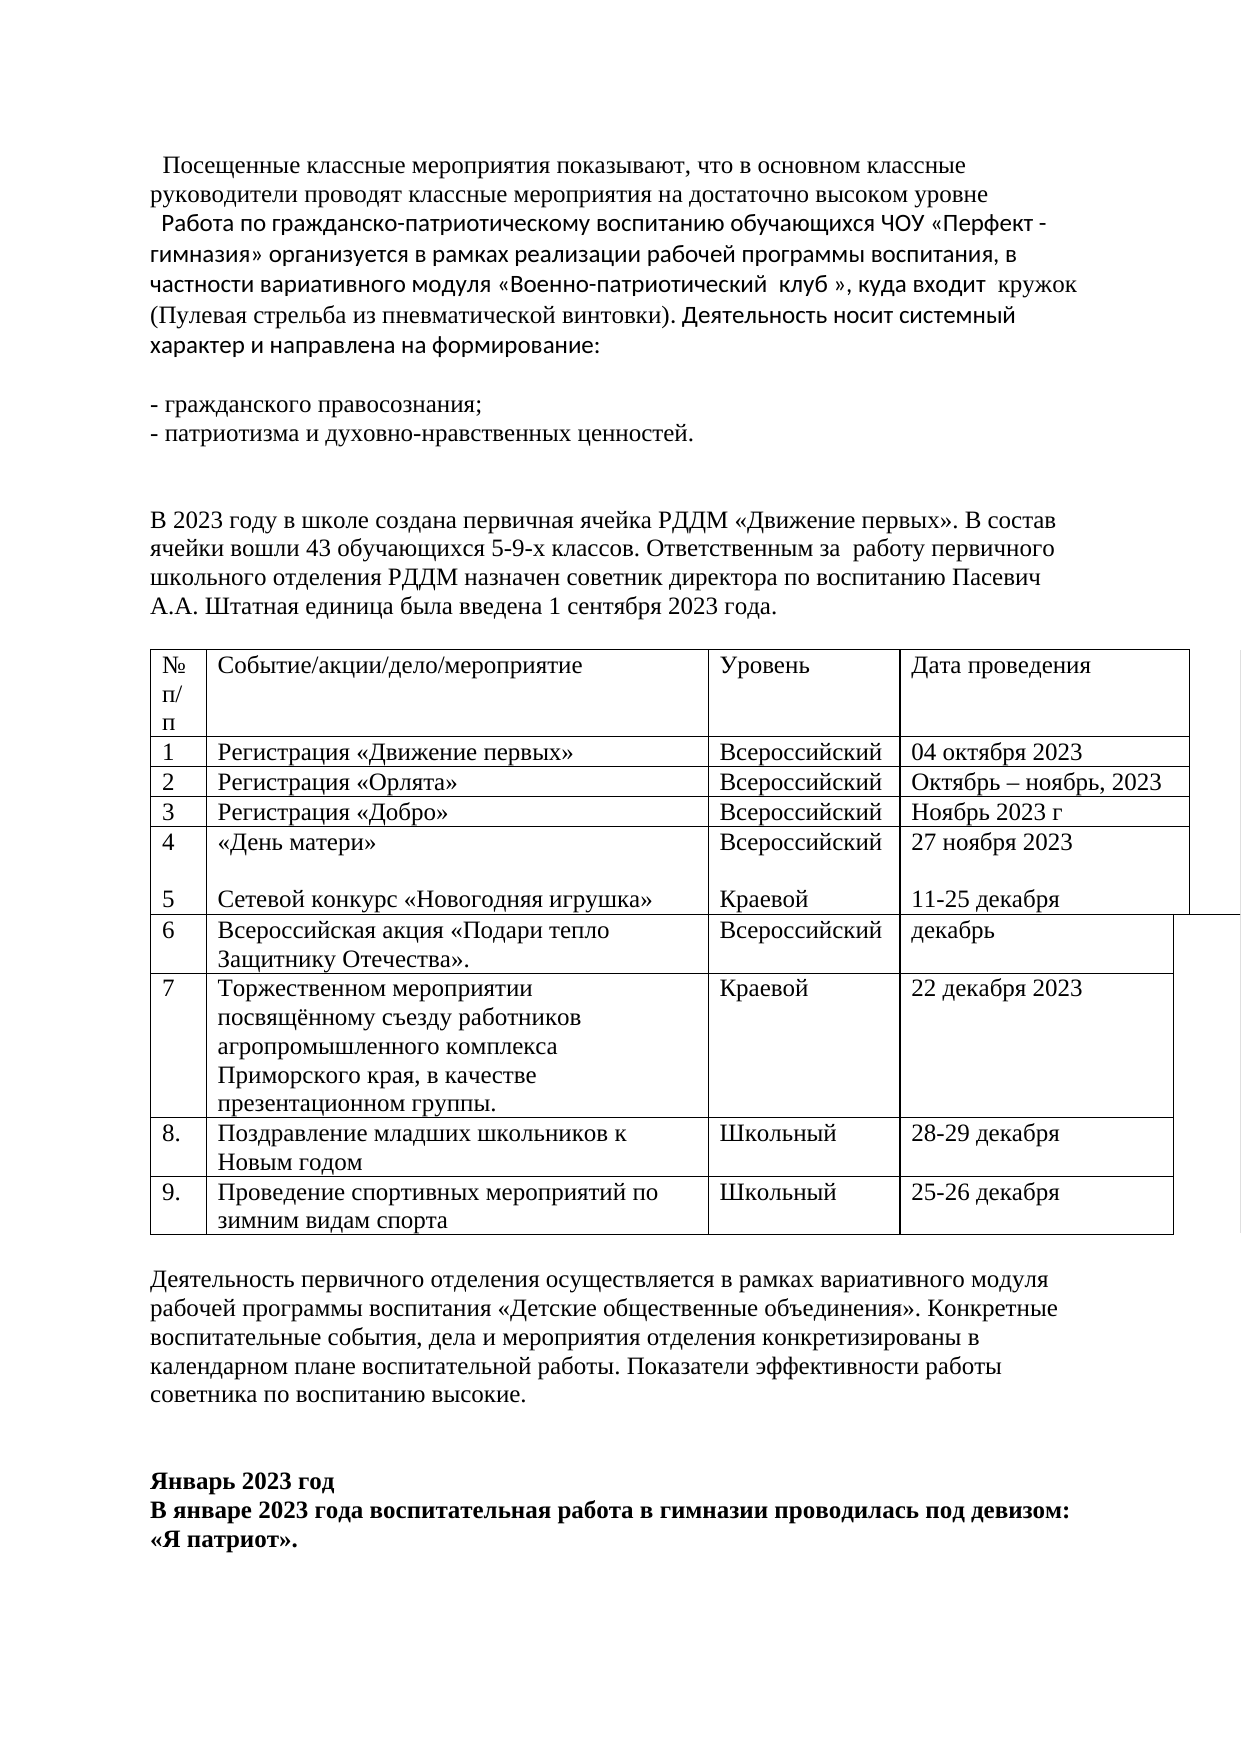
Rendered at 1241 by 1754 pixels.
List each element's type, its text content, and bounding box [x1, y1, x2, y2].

table_cell 28-29 декабря [901, 1118, 1173, 1176]
table_cell декабрь [901, 915, 1173, 972]
table_cell Поздравление младших школьников к Новым годом [362, 1118, 708, 1176]
table_cell 7 [151, 974, 206, 1117]
table_cell Октябрь – ноябрь, 2023 [901, 767, 1189, 796]
text - патриотизма и духовно-нравственных ценностей. [150, 418, 1071, 447]
table_cell Краевой [709, 974, 899, 1117]
text В январе 2023 года воспитательная работа в гимназии проводилась под девизом: [150, 1495, 1090, 1524]
table_header № п/п [151, 650, 206, 736]
table_cell 3 [151, 797, 206, 826]
table_header [1190, 649, 1240, 914]
table_cell Проведение спортивных мероприятий по зимним видам спорта [448, 1177, 708, 1234]
table_cell Торжественном мероприятии посвящённому съезду работников агропромышленного комплекса Приморского края, в качестве презентационном группы. [207, 974, 708, 1117]
table_cell Школьный [709, 1118, 899, 1176]
table_cell [1174, 915, 1240, 1234]
table_cell Школьный [709, 1177, 899, 1234]
table_cell Всероссийский Краевой [709, 827, 899, 914]
text Работа по гражданско-патриотическому воспитанию обучающихся ЧОУ «Перфект - гимназия» организуется в рамках реализации рабочей программы воспитания, в частности вариативного модуля «Военно-патриотический клуб », куда входит кружок [150, 207, 1090, 299]
table_cell 9. [151, 1177, 206, 1234]
table_cell Регистрация «Движение первых» [207, 737, 708, 766]
text Деятельность первичного отделения осуществляется в рамках вариативного модуля рабочей программы воспитания «Детские общественные объединения». Конкретные воспитательные события, дела и мероприятия отделения конкретизированы в календарном плане воспитательной работы. Показатели эффективности работы советника по воспитанию высокие. [150, 1264, 1090, 1408]
table_cell Ноябрь 2023 г [901, 797, 1189, 826]
text - гражданского правосознания; [150, 389, 1071, 418]
table_cell 2 [151, 767, 206, 796]
table_cell Всероссийский [709, 797, 899, 826]
table_cell Всероссийский [709, 915, 899, 972]
table_cell 27 ноября 2023 11-25 декабря [901, 827, 1189, 914]
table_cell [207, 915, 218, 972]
text (Пулевая стрельба из пневматической винтовки). Деятельность носит системный характер и направлена на формирование: [150, 299, 1090, 360]
table_header Дата проведения [901, 650, 1189, 736]
table_cell 1 [151, 737, 206, 766]
table_cell 4 5 [151, 827, 206, 914]
table_cell 6 [151, 915, 206, 972]
table_cell Всероссийский [709, 767, 899, 796]
table_cell Регистрация «Добро» [207, 797, 708, 826]
table_cell Всероссийский [709, 737, 899, 766]
text Посещенные классные мероприятия показывают, что в основном классные руководители проводят классные мероприятия на достаточно высоком уровне [150, 150, 1090, 207]
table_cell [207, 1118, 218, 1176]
text Январь 2023 год [150, 1466, 1090, 1495]
table_cell 8. [151, 1118, 206, 1176]
table_cell 04 октября 2023 [901, 737, 1189, 766]
table_cell 22 декабря 2023 [901, 974, 1173, 1117]
text В 2023 году в школе создана первичная ячейка РДДМ «Движение первых». В состав ячейки вошли 43 обучающихся 5-9-х классов. Ответственным за работу первичного школьного отделения РДДМ назначен советник директора по воспитанию Пасевич А.А. Штатная единица была введена 1 сентября 2023 года. [150, 505, 1090, 620]
text «Я патриот». [150, 1524, 1090, 1552]
table_cell Всероссийская акция «Подари тепло Защитнику Отечества». [470, 915, 708, 972]
table_header Событие/акции/дело/мероприятие [207, 650, 708, 736]
table_cell «День матери» Сетевой конкурс «Новогодняя игрушка» [207, 827, 708, 914]
table_cell Регистрация «Орлята» [207, 767, 708, 796]
table_header Уровень [709, 650, 899, 736]
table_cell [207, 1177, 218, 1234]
table_cell 25-26 декабря [901, 1177, 1173, 1234]
